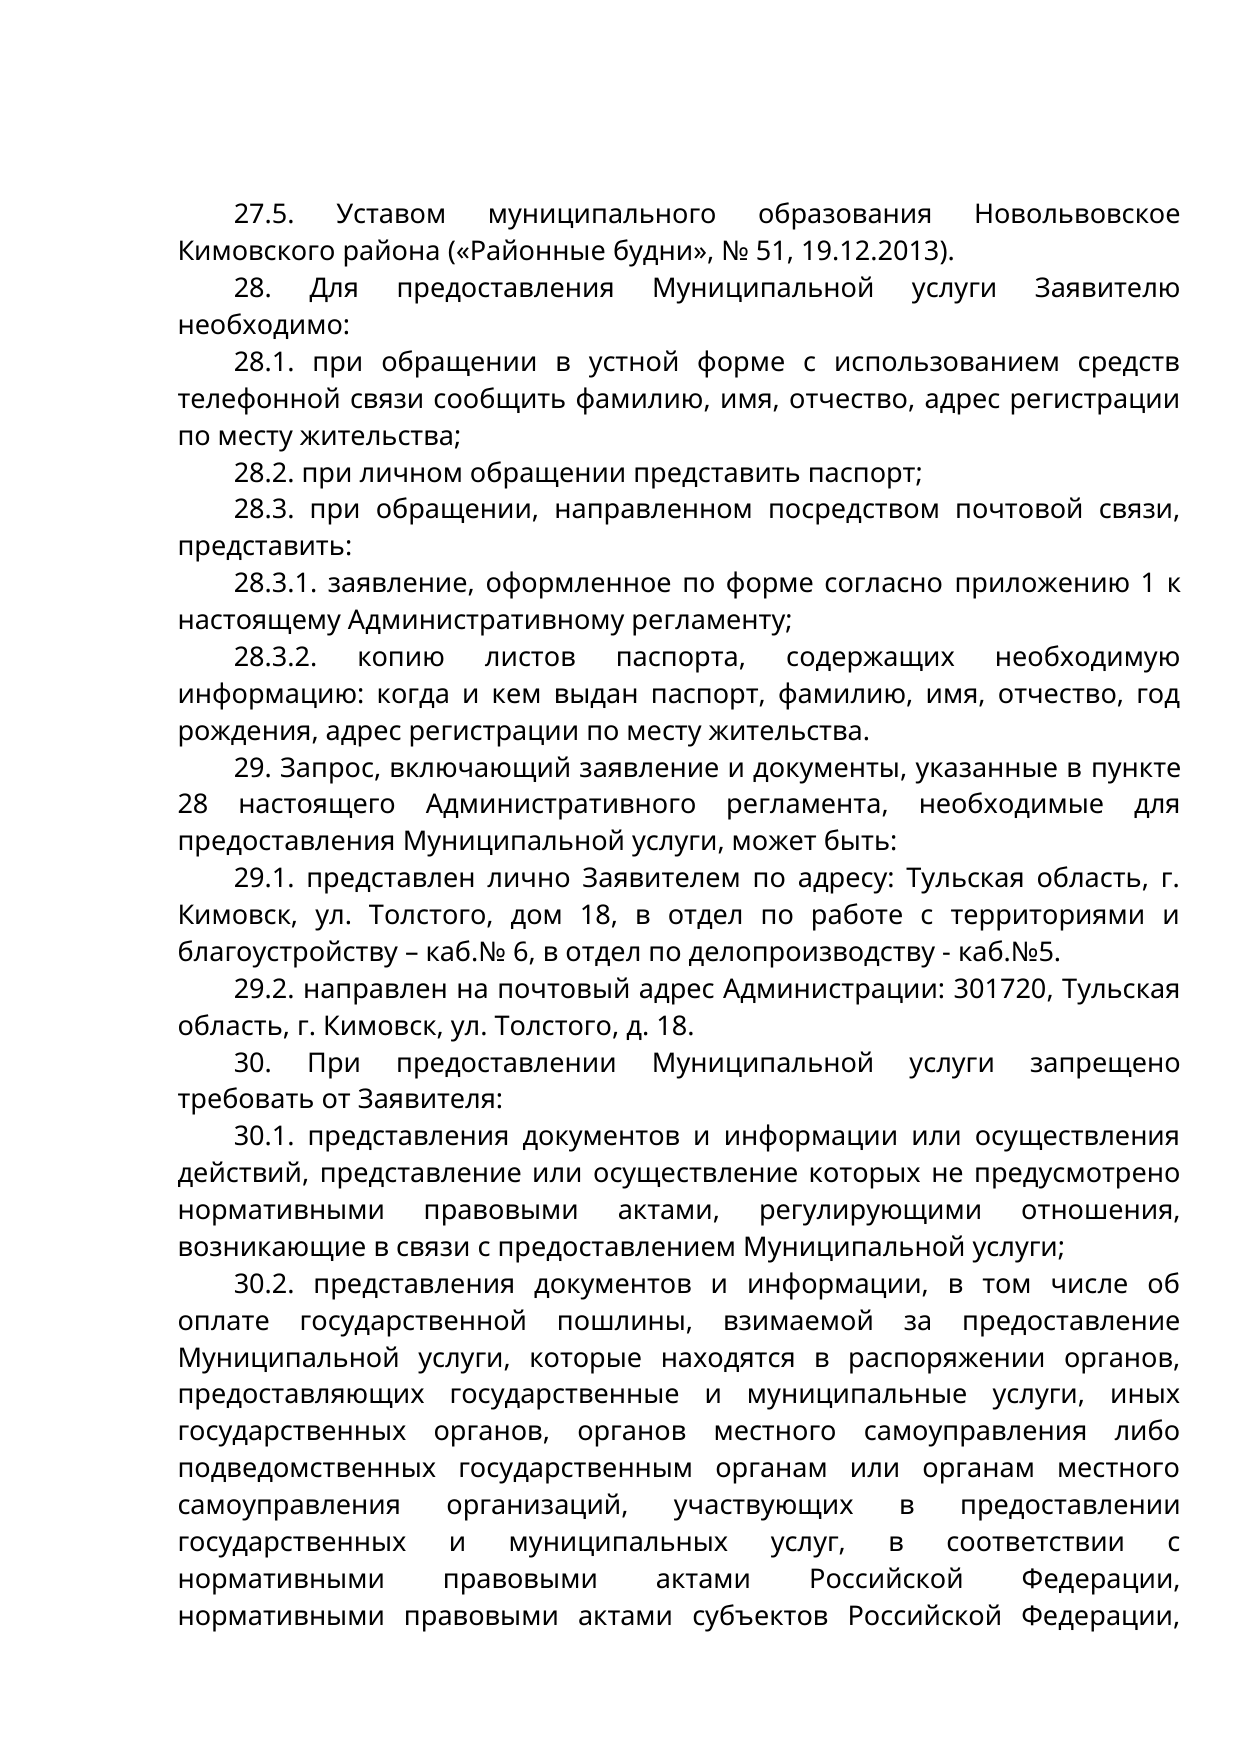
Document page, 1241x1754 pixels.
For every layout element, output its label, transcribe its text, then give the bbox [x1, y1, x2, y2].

text 29.1. представлен лично Заявителем по адресу: Тульская область, г. Кимовск, ул. Толстого, дом 18, в отдел по работе с территориями и благоустройству – каб.№ 6, в отдел по делопроизводству - каб.№5. [177, 859, 1181, 969]
text 28.2. при личном обращении представить паспорт; [177, 453, 1181, 490]
text 28.3.2. копию листов паспорта, содержащих необходимую информацию: когда и кем выдан паспорт, фамилию, имя, отчество, год рождения, адрес регистрации по месту жительства. [177, 637, 1181, 748]
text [177, 1264, 1181, 1633]
text 30.1. представления документов и информации или осуществления действий, представление или осуществление которых не предусмотрено нормативными правовыми актами, регулирующими отношения, возникающие в связи с предоставлением Муниципальной услуги; [177, 1117, 1181, 1264]
text 28.3.1. заявление, оформленное по форме согласно приложению 1 к настоящему Административному регламенту; [177, 564, 1181, 637]
text 29. Запрос, включающий заявление и документы, указанные в пункте 28 настоящего Административного регламента, необходимые для предоставления Муниципальной услуги, может быть: [177, 748, 1181, 859]
text 27.5. Уставом муниципального образования Новольвовское Кимовского района («Районные будни», № 51, 19.12.2013). [177, 195, 1181, 269]
text 29.2. направлен на почтовый адрес Администрации: 301720, Тульская область, г. Кимовск, ул. Толстого, д. 18. [177, 969, 1181, 1043]
text 28. Для предоставления Муниципальной услуги Заявителю необходимо: [177, 269, 1181, 342]
text 28.3. при обращении, направленном посредством почтовой связи, представить: [177, 490, 1181, 564]
text 28.1. при обращении в устной форме с использованием средств телефонной связи сообщить фамилию, имя, отчество, адрес регистрации по месту жительства; [177, 342, 1181, 453]
text 30. При предоставлении Муниципальной услуги запрещено требовать от Заявителя: [177, 1043, 1181, 1117]
